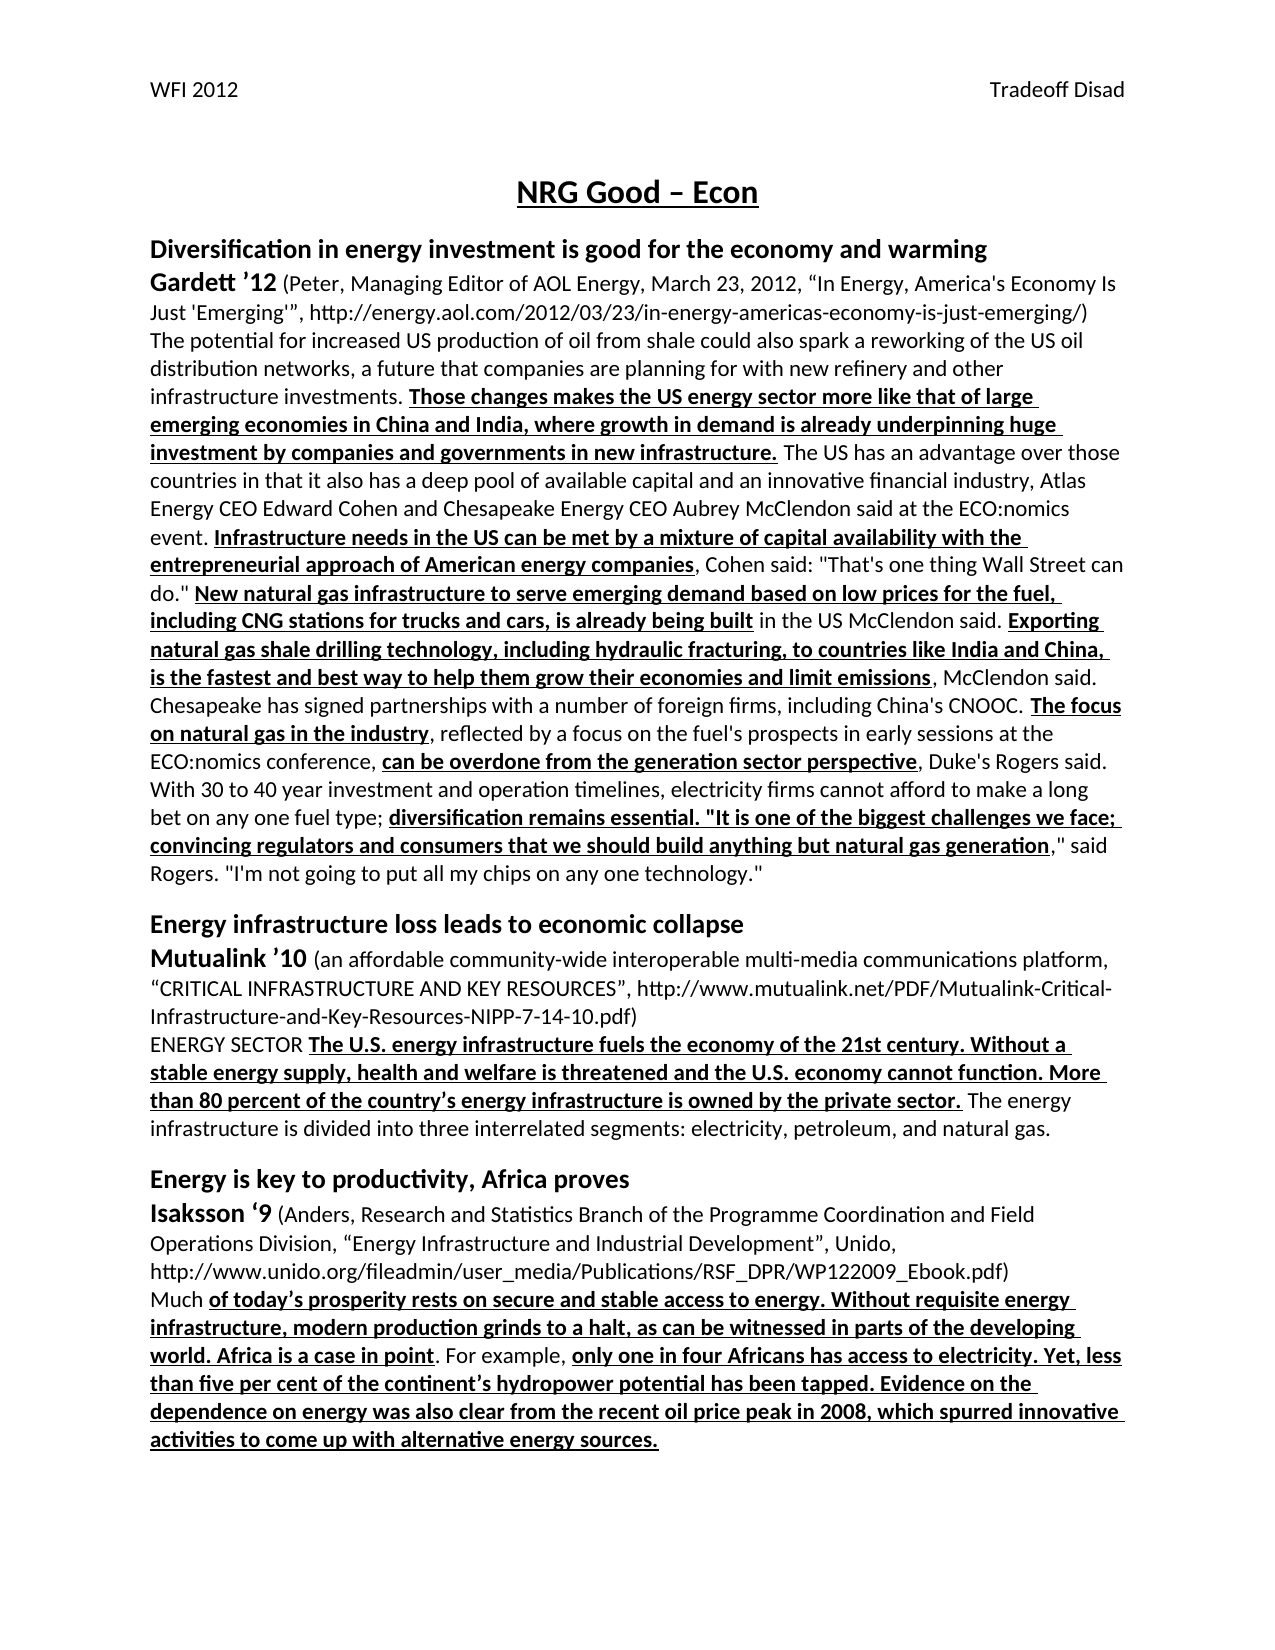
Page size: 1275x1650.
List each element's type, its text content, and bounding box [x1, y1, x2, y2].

text ENERGY SECTOR The U.S. energy infrastructure fuels the economy of the 21st century. Without a stable energy supply, health and welfare is threatened and the U.S. economy cannot function. More than 80 percent of the country’s energy infrastructure is owned by the private sector. The energy infrastructure is divided into three interrelated segments: electricity, petroleum, and natural gas. [150, 1030, 1125, 1142]
subtitle Diversification in energy investment is good for the economy and warming [150, 232, 1125, 265]
text Mutualink ’10 (an affordable community-wide interoperable multi-media communications platform, “CRITICAL INFRASTRUCTURE AND KEY RESOURCES”, http://www.mutualink.net/PDF/Mutualink-Critical-Infrastructure-and-Key-Resources-NIPP-7-14-10.pdf) [150, 941, 1125, 1030]
subtitle Energy is key to productivity, Africa proves [150, 1163, 1125, 1196]
text Much of today’s prosperity rests on secure and stable access to energy. Without requisite energy infrastructure, modern production grinds to a halt, as can be witnessed in parts of the developing world. Africa is a case in point. For example, only one in four Africans has access to electricity. Yet, less than five per cent of the continent’s hydropower potential has been tapped. Evidence on the dependence on energy was also clear from the recent oil price peak in 2008, which spurred innovative activities to come up with alternative energy sources. [150, 1285, 1125, 1421]
text The potential for increased US production of oil from shale could also spark a reworking of the US oil distribution networks, a future that companies are planning for with new refinery and other infrastructure investments. Those changes makes the US energy sector more like that of large emerging economies in China and India, where growth in demand is already underpinning huge investment by companies and governments in new infrastructure. The US has an advantage over those countries in that it also has a deep pool of available capital and an innovative financial industry, Atlas Energy CEO Edward Cohen and Chesapeake Energy CEO Aubrey McClendon said at the ECO:nomics event. Infrastructure needs in the US can be met by a mixture of capital availability with the entrepreneurial approach of American energy companies, Cohen said: "That's one thing Wall Street can do." New natural gas infrastructure to serve emerging demand based on low prices for the fuel, including CNG stations for trucks and cars, is already being built in the US McClendon said. Exporting natural gas shale drilling technology, including hydraulic fracturing, to countries like India and China, is the fastest and best way to help them grow their economies and limit emissions, McClendon said. Chesapeake has signed partnerships with a number of foreign firms, including China's CNOOC. The focus on natural gas in the industry, reflected by a focus on the fuel's prospects in early sessions at the ECO:nomics conference, can be overdone from the generation sector perspective, Duke's Rogers said. With 30 to 40 year investment and operation timelines, electricity firms cannot afford to make a long bet on any one fuel type; diversification remains essential. "It is one of the biggest challenges we face; convincing regulators and consumers that we should build anything but natural gas generation," said Rogers. "I'm not going to put all my chips on any one technology." [150, 326, 1125, 887]
subtitle NRG Good – Econ [150, 171, 1125, 212]
subtitle Energy infrastructure loss leads to economic collapse [150, 908, 1125, 941]
text Isaksson ‘9 (Anders, Research and Statistics Branch of the Programme Coordination and Field Operations Division, “Energy Infrastructure and Industrial Development”, Unido, http://www.unido.org/fileadmin/user_media/Publications/RSF_DPR/WP122009_Ebook.pdf) [150, 1196, 1125, 1285]
text Gardett ’12 (Peter, Managing Editor of AOL Energy, March 23, 2012, “In Energy, America's Economy Is Just 'Emerging'”, http://energy.aol.com/2012/03/23/in-energy-americas-economy-is-just-emerging/) [150, 265, 1125, 326]
